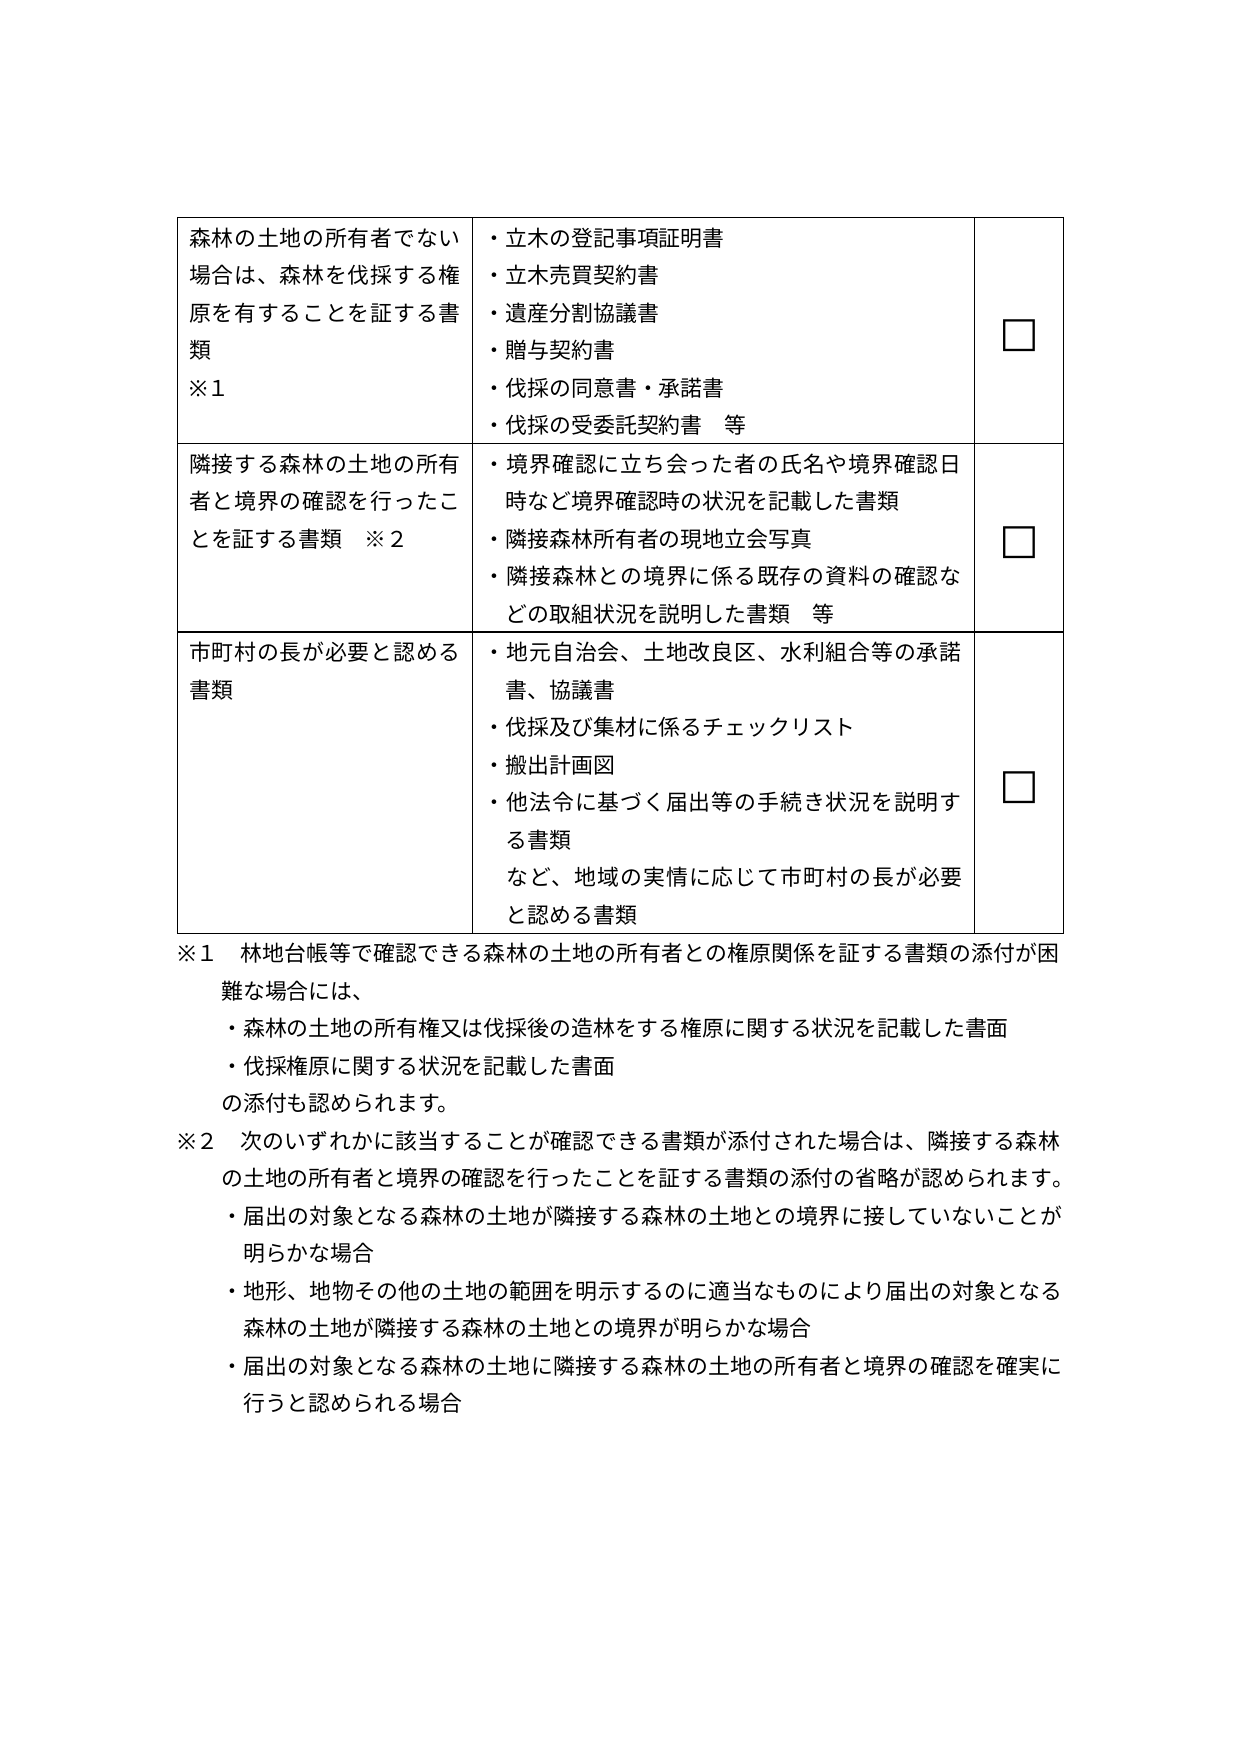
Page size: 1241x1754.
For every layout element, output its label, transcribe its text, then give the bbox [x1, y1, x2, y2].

text ・森林の土地の所有権又は伐採後の造林をする権原に関する状況を記載した書面 [221, 1008, 1063, 1046]
table_cell ・境界確認に立ち会った者の氏名や境界確認日時など境界確認時の状況を記載した書類 ・隣接森林所有者の現地立会写真 ・隣接森林との境界に係る既存の資料の確認などの取組状況を説明した書類 等 [473, 444, 974, 631]
text ・地形、地物その他の土地の範囲を明示するのに適当なものにより届出の対象となる森林の土地が隣接する森林の土地との境界が明らかな場合 [221, 1271, 1063, 1346]
text ※２ 次のいずれかに該当することが確認できる書類が添付された場合は、隣接する森林の土地の所有者と境界の確認を行ったことを証する書類の添付の省略が認められます。 [177, 1121, 1063, 1196]
table_cell ・立木の登記事項証明書 ・立木売買契約書 ・遺産分割協議書 ・贈与契約書 ・伐採の同意書・承諾書 ・伐採の受委託契約書 等 [473, 218, 974, 443]
text ※１ 林地台帳等で確認できる森林の土地の所有者との権原関係を証する書類の添付が困難な場合には、 [177, 934, 1063, 1008]
table_cell 市町村の長が必要と認める書類 [178, 633, 472, 932]
text ・伐採権原に関する状況を記載した書面 [221, 1046, 1063, 1083]
table_cell 隣接する森林の土地の所有者と境界の確認を行ったことを証する書類 ※２ [178, 444, 472, 631]
table_cell ・地元自治会、土地改良区、水利組合等の承諾書、協議書 ・伐採及び集材に係るチェックリスト ・搬出計画図 ・他法令に基づく届出等の手続き状況を説明する書類 など、地域の実情に応じて市町村の長が必要と認める書類 [473, 633, 974, 932]
text ・届出の対象となる森林の土地が隣接する森林の土地との境界に接していないことが明らかな場合 [221, 1196, 1063, 1271]
table_cell □ [975, 444, 1063, 631]
text ・届出の対象となる森林の土地に隣接する森林の土地の所有者と境界の確認を確実に行うと認められる場合 [221, 1346, 1063, 1421]
text の添付も認められます。 [221, 1083, 1063, 1121]
table_cell □ [975, 218, 1063, 443]
table_cell □ [975, 633, 1063, 932]
table_cell 森林の土地の所有者でない場合は、森林を伐採する権原を有することを証する書類 ※１ [178, 218, 472, 443]
